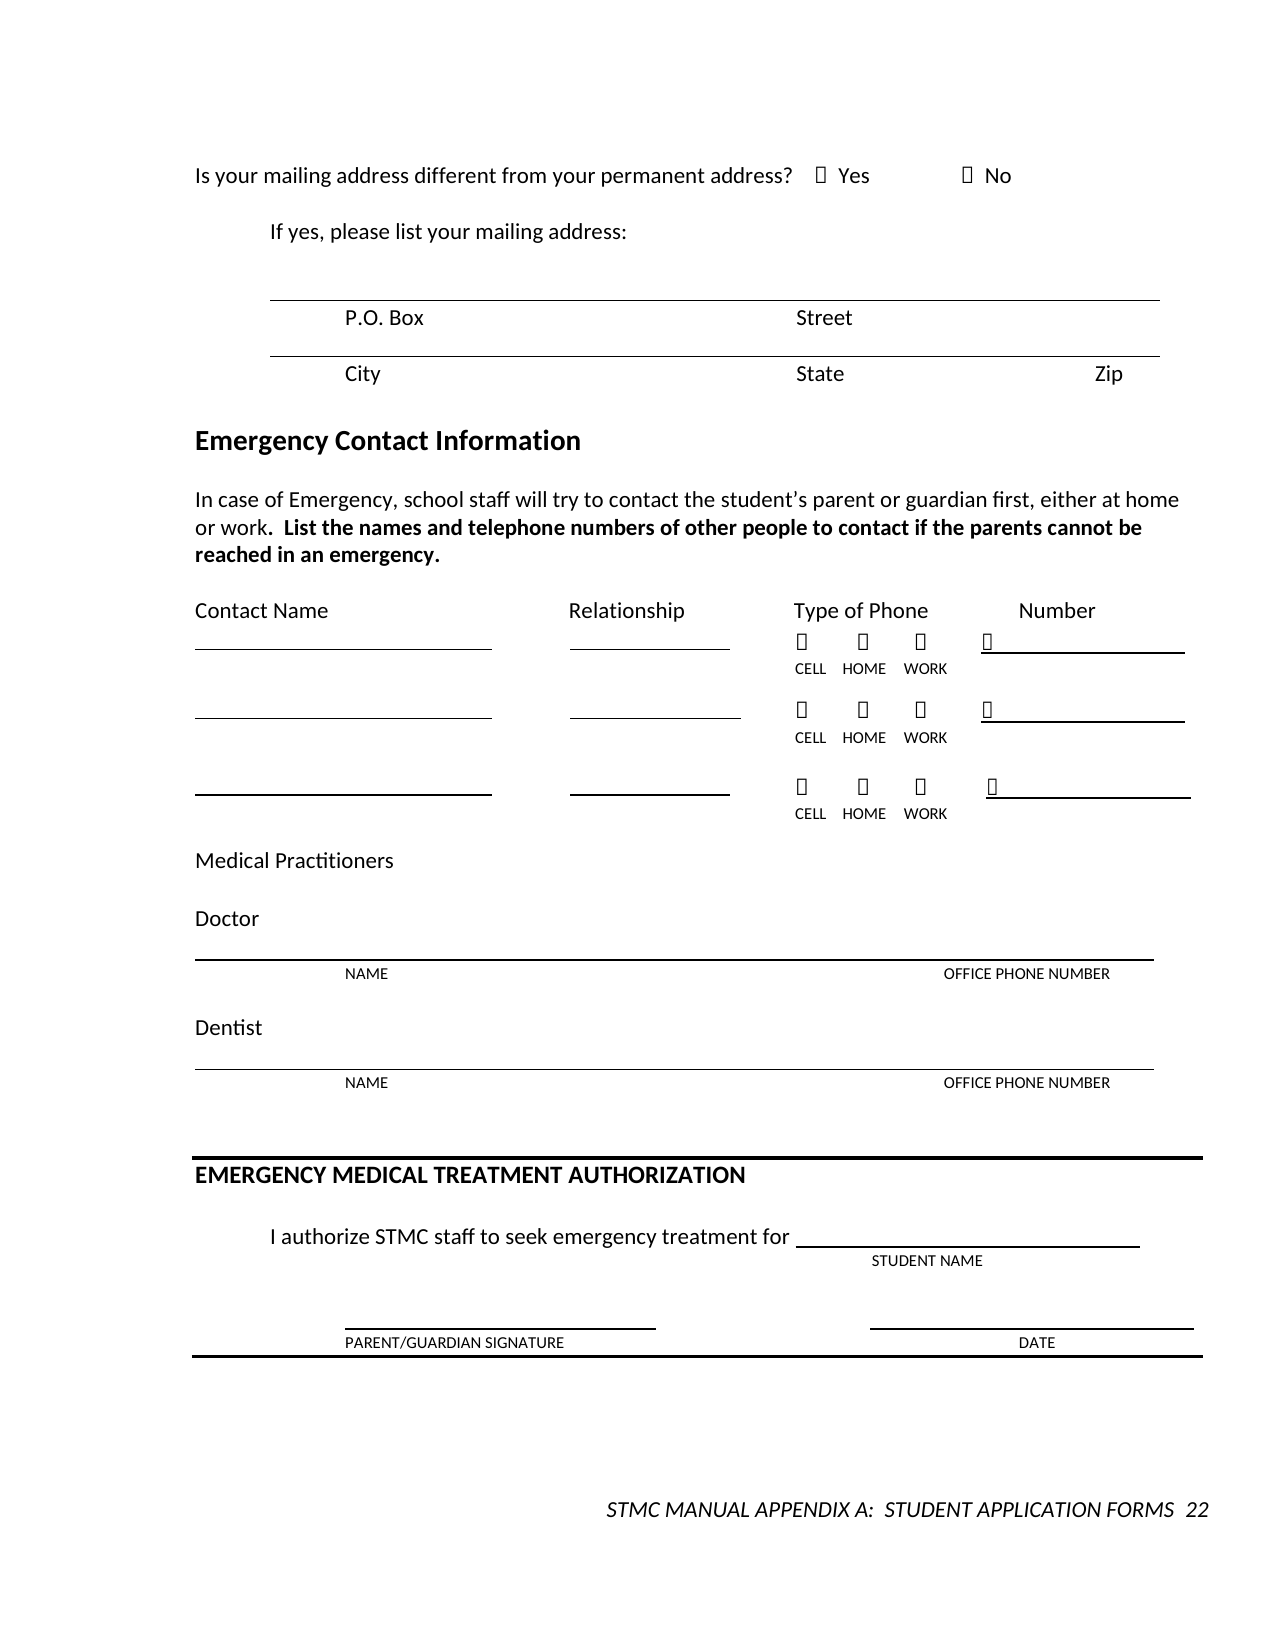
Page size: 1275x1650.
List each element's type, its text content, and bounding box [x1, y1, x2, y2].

text Doctor [195, 904, 1210, 932]
text EMERGENCY MEDICAL TREATMENT AUTHORIZATION [195, 1159, 1210, 1190]
table_cell  WORK [894, 685, 964, 757]
text I authorize STMC staff to seek emergency treatment for [270, 1222, 1210, 1250]
table_header Street [609, 301, 973, 356]
table_cell  HOME [834, 685, 894, 757]
text Emergency Contact Information [195, 422, 1210, 457]
text In case of Emergency, school staff will try to contact the student’s parent or guardian first, either at home or work. List the names and telephone numbers of other people to contact if the parents cannot be reached in an emergency. [195, 485, 1184, 568]
table_cell Zip [974, 357, 1160, 396]
table_cell  [964, 685, 1196, 757]
text Medical Practitioners [195, 846, 1210, 874]
table_cell  CELL [791, 685, 833, 757]
table_cell  [964, 757, 1196, 828]
text PARENT/GUARDIAN SIGNATURE DATE [345, 1332, 1210, 1353]
text STUDENT NAME [179, 1251, 982, 1271]
text Is your mailing address different from your permanent address?  Yes  No [195, 159, 1210, 190]
table_header  HOME [834, 624, 894, 685]
text NAME OFFICE PHONE NUMBER [345, 963, 1210, 983]
table_cell State [609, 357, 973, 396]
table_header  WORK [894, 624, 964, 685]
table_header P.O. Box [270, 301, 609, 356]
text NAME OFFICE PHONE NUMBER [345, 1072, 1210, 1093]
table_header  [964, 624, 1196, 685]
table_header  CELL [791, 624, 833, 685]
table_header [974, 301, 1160, 356]
table_cell City [270, 357, 609, 396]
text Dentist [195, 1014, 1210, 1041]
table_cell  HOME [834, 757, 894, 828]
table_cell  WORK [894, 757, 964, 828]
text If yes, please list your mailing address: [270, 218, 1210, 245]
text Contact Name Relationship Type of Phone Number [195, 597, 1210, 624]
table_cell  CELL [791, 757, 833, 828]
